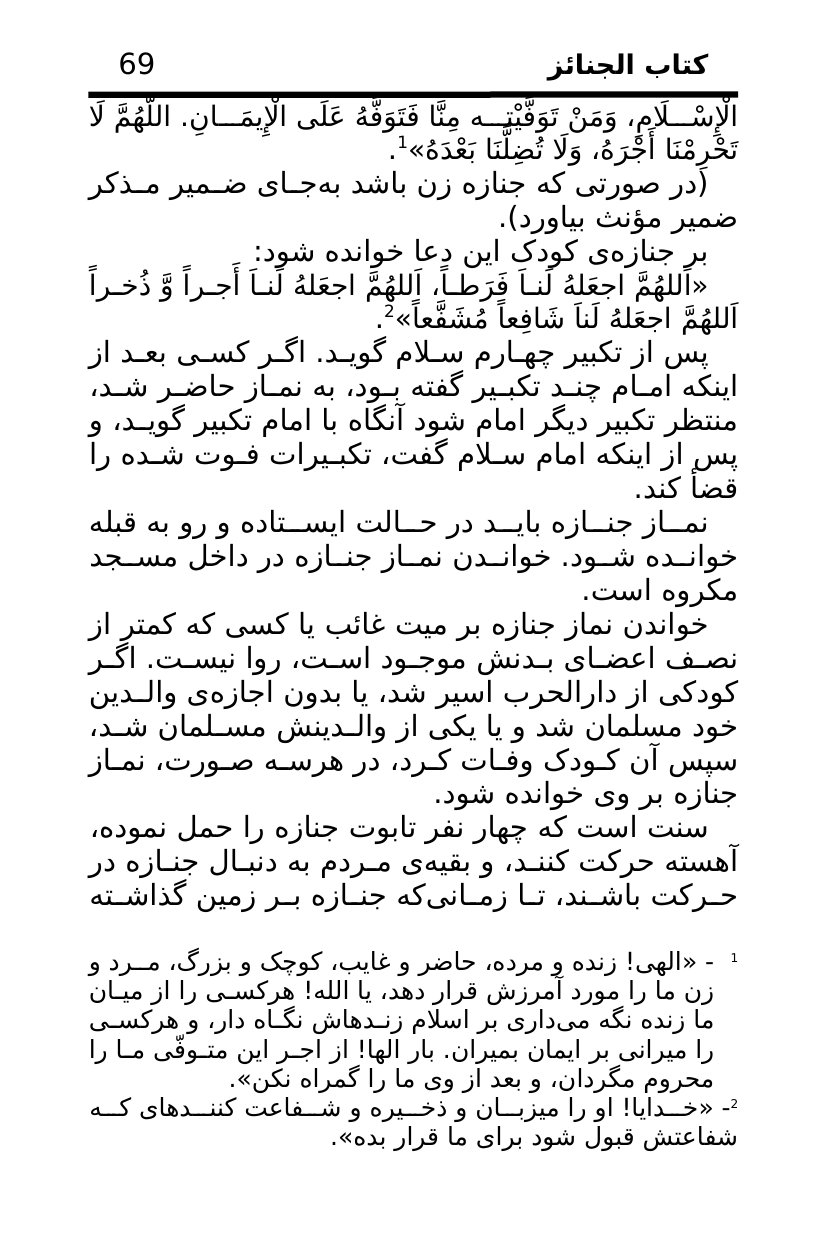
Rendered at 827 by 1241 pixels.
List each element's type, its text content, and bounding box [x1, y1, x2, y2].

text نماز جنازه‌ باید در حالت‌ ایستاده‌ و رو به‌ قبله‌ خوانده‌ شود. خواندن‌ نماز جنازه‌ در داخل‌ مسجد مکروه‌ است. [89, 505, 738, 607]
text پس‌ از تکبیر چهارم‌ سلام‌ گوید. اگر کسی‌ بعد از اینکه‌ امام‌ چند تکبیر گفته‌ بود، به‌ نماز حاضر شد، منتظر تکبیر دیگر امام‌ شود آنگاه‌ با امام‌ تکبیر گوید، و پس‌ از اینکه‌ امام‌ سلام‌ گفت، تکبیرات‌ فوت‌ شده‌ را قضأ کند. [89, 335, 738, 505]
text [89, 811, 738, 913]
text ‌«اَللهُمَّ‌ اجعَلهُ‌ لَناَ‌ فَرَطاً، اَللهُمَّ‌ اجعَلهُ‌ لَناَ‌ أَجراً‌ وَّ‌ ذُخراً‌ اَللهُمَّ‌ اجعَلهُ‌ لَناَ‌ شَافِعاً‌ مُشَفَّعاً». [89, 268, 738, 335]
text ‌خواندن‌ نماز جنازه‌ بر میت‌ غائب‌ یا کسی‌ که‌ کمتر از نصف‌ اعضای بدنش‌ موجود است، روا نیست. اگر کودکی‌ از دارالحرب‌ اسیر شد، یا بدون‌ اجازه‌ی‌ والدین‌ خود مسلمان‌ شد و یا یکی‌ از والدینش‌ مسلمان‌ شد، سپس‌ آن‌ کودک‌ وفات‌ کرد، در هرسه‌ صورت، نماز جنازه‌ بر وی‌ خوانده‌ شود. [89, 607, 738, 811]
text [89, 100, 738, 167]
text (در صورتی‌ که‌ جنازه‌ زن‌ باشد به‌جای‌ ضمیر مذکر ضمیر مؤ‌نث‌ بیاورد). [89, 167, 738, 234]
text بر جنازه‌ی‌ کودک‌ این‌ دعا خوانده‌ شود: [89, 234, 738, 268]
